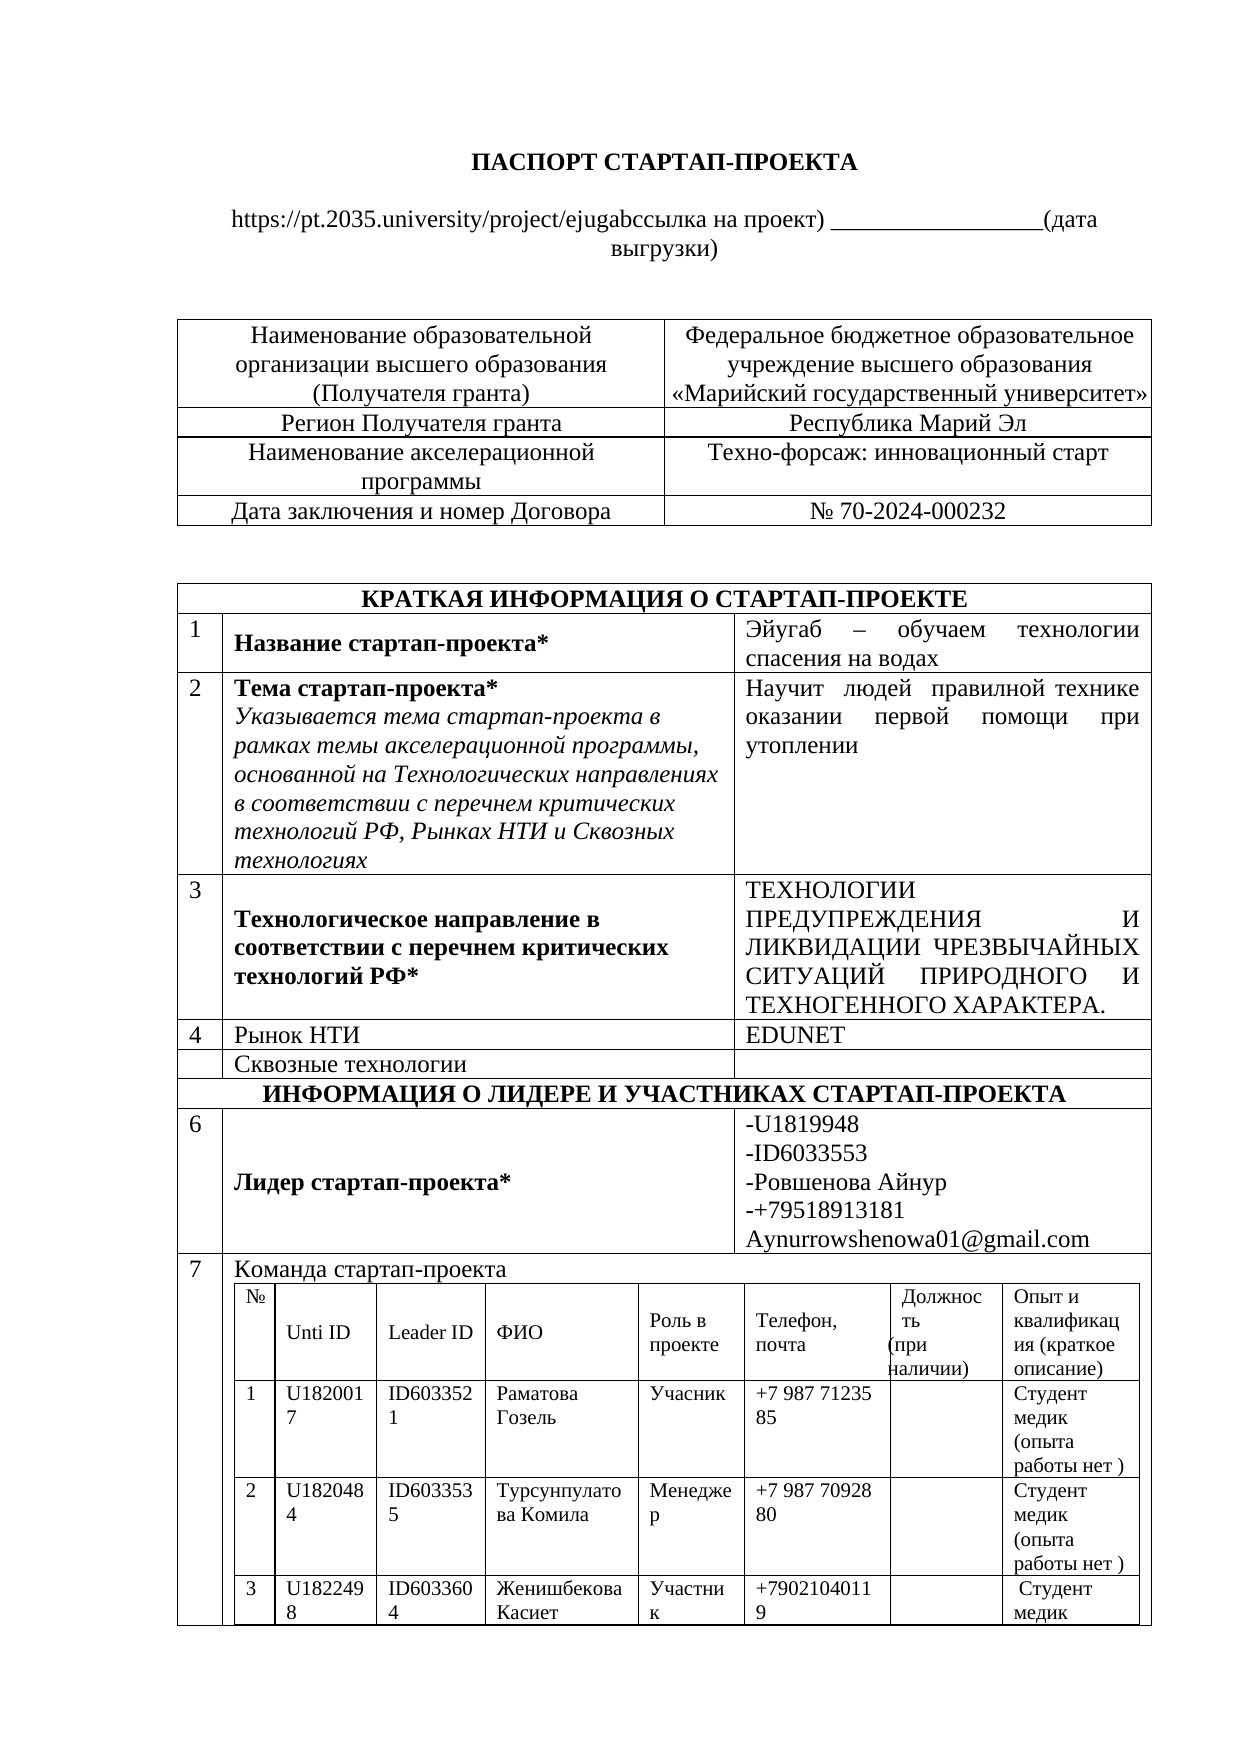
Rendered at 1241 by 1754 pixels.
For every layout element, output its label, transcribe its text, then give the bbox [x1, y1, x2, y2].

table_cell 6 [178, 1109, 222, 1253]
table_cell Рынок НТИ [223, 1020, 734, 1048]
table_cell № 70-2024-000232 [665, 496, 1151, 525]
table_cell Технологическое направление в соответствии с перечнем критических технологий РФ* [223, 875, 734, 1019]
table_header КРАТКАЯ ИНФОРМАЦИЯ О СТАРТАП-ПРОЕКТЕ [178, 584, 1151, 613]
table_cell Техно-форсаж: инновационный старт [665, 438, 1151, 495]
table_cell Лидер стартап-проекта* [223, 1109, 734, 1253]
table_cell ТЕХНОЛОГИИ ПРЕДУПРЕЖДЕНИЯ И ЛИКВИДАЦИИ ЧРЕЗВЫЧАЙНЫХ СИТУАЦИЙ ПРИРОДНОГО И ТЕХНОГЕННОГО ХАРАКТЕРА. [735, 875, 1151, 1019]
text ПАСПОРТ СТАРТАП-ПРОЕКТА [177, 147, 1152, 176]
table_cell Название стартап-проекта* [223, 614, 734, 672]
table_cell Республика Марий Эл [665, 408, 1151, 436]
text https://pt.2035.university/project/ejugabссылка на проект) _________________(дата выгрузки) [177, 204, 1152, 262]
table_cell [178, 1050, 222, 1078]
table_cell Сквозные технологии [223, 1050, 734, 1078]
table_cell 3 [178, 875, 222, 1019]
table_cell Научит людей правилной технике оказании первой помощи при утоплении [735, 673, 1151, 874]
table_cell Наименование акселерационной программы [178, 438, 664, 495]
table_cell 7 [178, 1254, 222, 1625]
table_cell -U1819948 -ID6033553 -Ровшенова Айнур -+79518913181 Aynurrowshenowa01@gmail.com [735, 1109, 1151, 1253]
table_cell [735, 1050, 1151, 1078]
table_cell Дата заключения и номер Договора [178, 496, 664, 525]
table_header Федеральное бюджетное образовательное учреждение высшего образования «Марийский государственный университет» [665, 320, 1151, 407]
table_cell 2 [178, 673, 222, 874]
table_cell Регион Получателя гранта [178, 408, 664, 436]
table_cell 1 [178, 614, 222, 672]
table_cell ИНФОРМАЦИЯ О ЛИДЕРЕ И УЧАСТНИКАХ СТАРТАП-ПРОЕКТА [178, 1079, 1151, 1108]
table_cell Команда стартап-проекта [223, 1254, 1151, 1625]
table_cell Тема стартап-проекта* Указывается тема стартап-проекта в рамках темы акселерационной программы, основанной на Технологических направлениях в соответствии с перечнем критических технологий РФ, Рынках НТИ и Сквозных технологиях [223, 673, 734, 874]
table_cell EDUNET [735, 1020, 1151, 1048]
table_header Наименование образовательной организации высшего образования (Получателя гранта) [178, 320, 664, 407]
table_cell Эйугаб – обучаем технологии спасения на водах [735, 614, 1151, 672]
table_cell 4 [178, 1020, 222, 1048]
